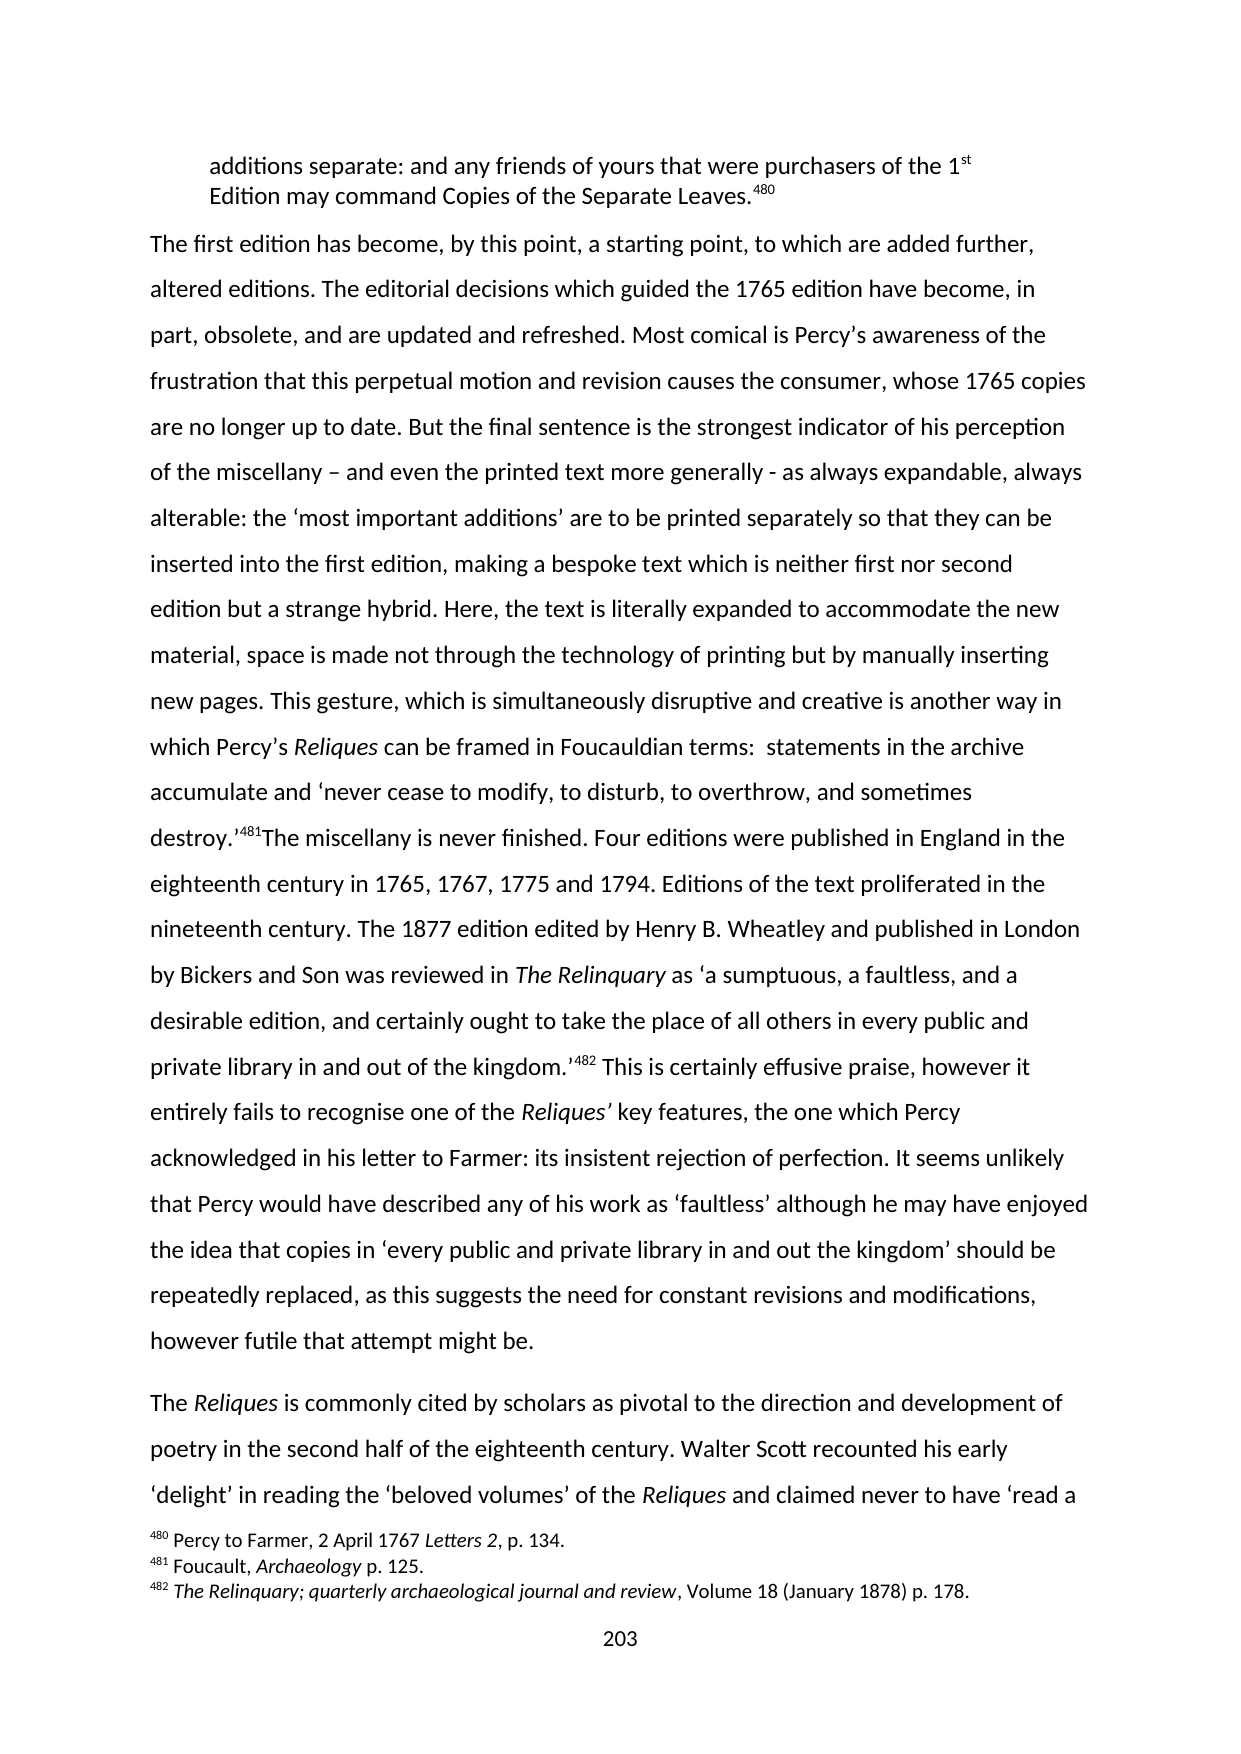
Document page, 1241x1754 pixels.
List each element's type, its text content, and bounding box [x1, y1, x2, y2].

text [209, 150, 1031, 211]
text The first edition has become, by this point, a starting point, to which are added further, altered editions. The editorial decisions which guided the 1765 edition have become, in part, obsolete, and are updated and refreshed. Most comical is Percy’s awareness of the frustration that this perpetual motion and revision causes the consumer, whose 1765 copies are no longer up to date. But the final sentence is the strongest indicator of his perception of the miscellany – and even the printed text more generally - as always expandable, always alterable: the ‘most important additions’ are to be printed separately so that they can be inserted into the first edition, making a bespoke text which is neither first nor second edition but a strange hybrid. Here, the text is literally expanded to accommodate the new material, space is made not through the technology of printing but by manually inserting new pages. This gesture, which is simultaneously disruptive and creative is another way in which Percy’s Reliques can be framed in Foucauldian terms: statements in the archive accumulate and ‘never cease to modify, to disturb, to overthrow, and sometimes destroy.’The miscellany is never finished. Four editions were published in England in the eighteenth century in 1765, 1767, 1775 and 1794. Editions of the text proliferated in the nineteenth century. The 1877 edition edited by Henry B. Wheatley and published in London by Bickers and Son was reviewed in The Relinquary as ‘a sumptuous, a faultless, and a desirable edition, and certainly ought to take the place of all others in every public and private library in and out of the kingdom.’ This is certainly effusive praise, however it entirely fails to recognise one of the Reliques’ key features, the one which Percy acknowledged in his letter to Farmer: its insistent rejection of perfection. It seems unlikely that Percy would have described any of his work as ‘faultless’ although he may have enjoyed the idea that copies in ‘every public and private library in and out the kingdom’ should be repeatedly replaced, as this suggests the need for constant revisions and modifications, however futile that attempt might be. [150, 228, 1090, 1356]
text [150, 1388, 1090, 1509]
